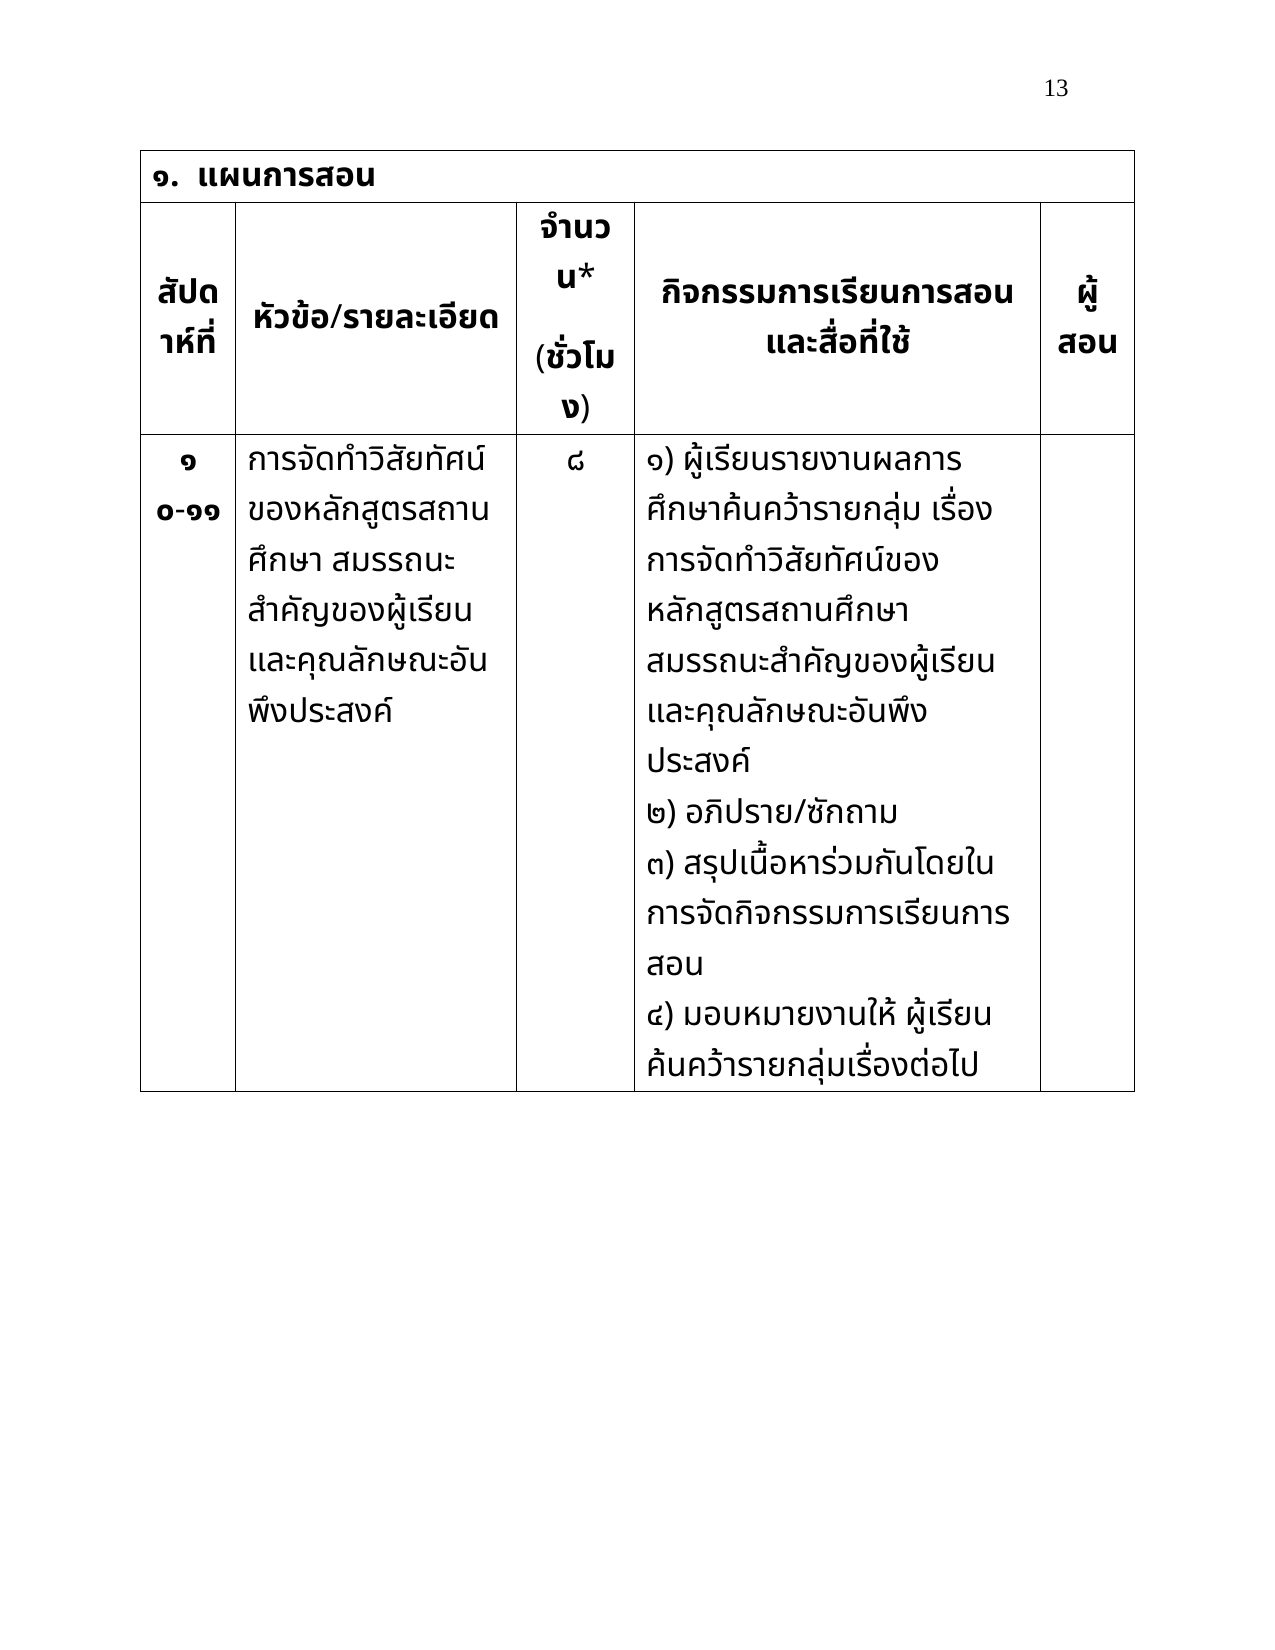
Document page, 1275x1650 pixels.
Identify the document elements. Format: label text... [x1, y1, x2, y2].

table_cell การจัดทำวิสัยทัศน์ของหลักสูตรสถานศึกษา สมรรถนะสำคัญของผู้เรียน และคุณลักษณะอันพึงประสงค์ [236, 435, 516, 1091]
table_cell [1041, 435, 1134, 1091]
table_cell ๑) ผู้เรียนรายงานผลการศึกษาค้นคว้ารายกลุ่ม เรื่อง การจัดทำวิสัยทัศน์ของหลักสูตรสถานศึกษา สมรรถนะสำคัญของผู้เรียน และคุณลักษณะอันพึงประสงค์ ๒) อภิปราย/ซักถาม ๓) สรุปเนื้อหาร่วมกันโดยในการจัดกิจกรรมการเรียนการสอน ๔) มอบหมายงานให้ ผู้เรียนค้นคว้ารายกลุ่มเรื่องต่อไป [635, 435, 1040, 1091]
table_header ๑. แผนการสอน [141, 151, 1134, 202]
table_cell ๑๐-๑๑ [141, 435, 235, 1091]
table_cell กิจกรรมการเรียนการสอนและสื่อที่ใช้ [635, 203, 1040, 434]
table_cell สัปดาห์ที่ [141, 203, 235, 434]
table_cell ผู้สอน [1041, 203, 1134, 434]
table_cell หัวข้อ/รายละเอียด [236, 203, 516, 434]
table_cell จำนวน* (ชั่วโมง) [517, 203, 634, 434]
table_cell ๘ [517, 435, 634, 1091]
